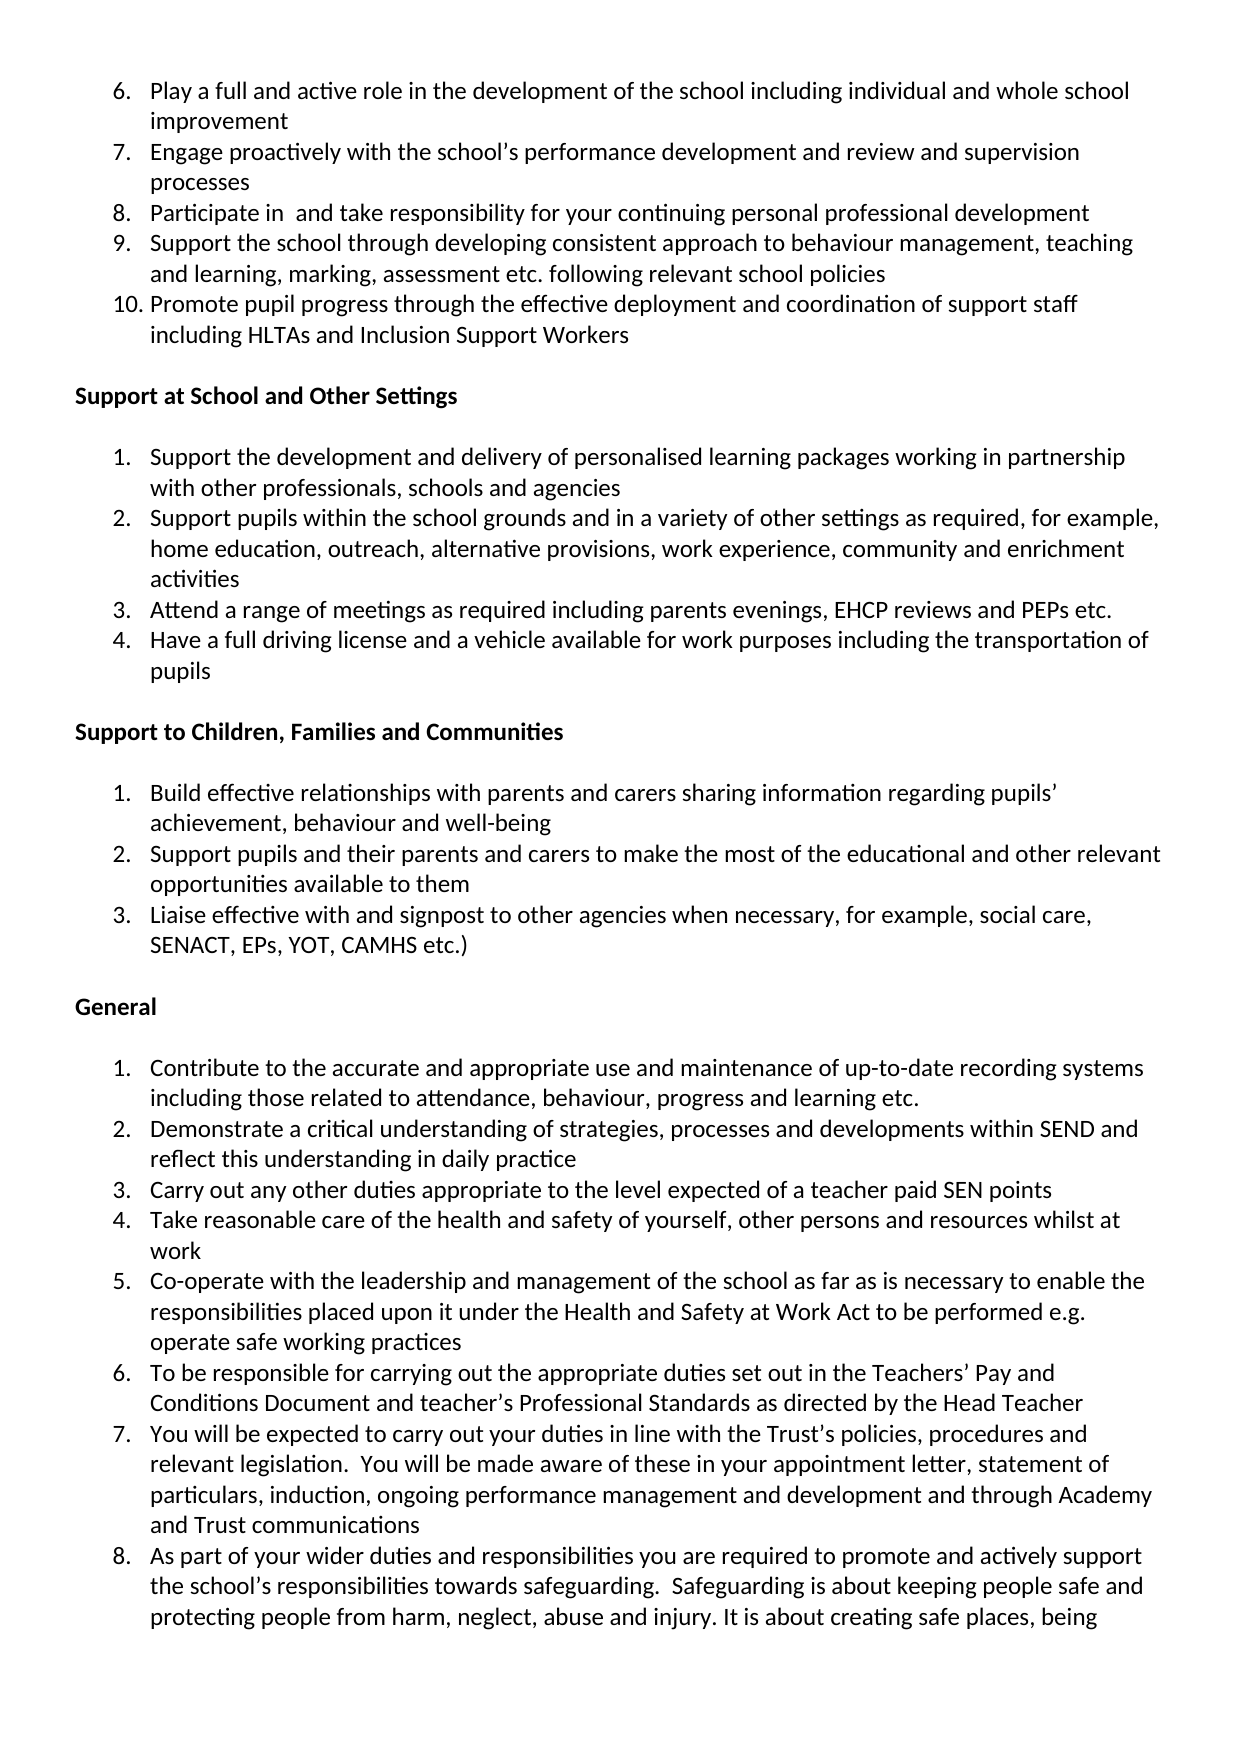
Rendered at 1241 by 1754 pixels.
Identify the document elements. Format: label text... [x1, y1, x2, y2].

list Have a full driving license and a vehicle available for work purposes including the transportation of pupils [112, 624, 1165, 685]
text Support at School and Other Settings [75, 380, 1165, 411]
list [112, 1540, 1165, 1632]
text General [75, 991, 1165, 1021]
text Support to Children, Families and Communities [75, 716, 1165, 746]
list Co-operate with the leadership and management of the school as far as is necessary to enable the responsibilities placed upon it under the Health and Safety at Work Act to be performed e.g. operate safe working practices [112, 1265, 1165, 1357]
list Attend a range of meetings as required including parents evenings, EHCP reviews and PEPs etc. [112, 594, 1165, 624]
list Contribute to the accurate and appropriate use and maintenance of up-to-date recording systems including those related to attendance, behaviour, progress and learning etc. [112, 1052, 1165, 1113]
list Demonstrate a critical understanding of strategies, processes and developments within SEND and reflect this understanding in daily practice [112, 1113, 1165, 1174]
list Engage proactively with the school’s performance development and review and supervision processes [112, 136, 1165, 197]
list Liaise effective with and signpost to other agencies when necessary, for example, social care, SENACT, EPs, YOT, CAMHS etc.) [112, 899, 1165, 960]
list Support pupils and their parents and carers to make the most of the educational and other relevant opportunities available to them [112, 838, 1165, 899]
list To be responsible for carrying out the appropriate duties set out in the Teachers’ Pay and Conditions Document and teacher’s Professional Standards as directed by the Head Teacher [112, 1357, 1165, 1418]
list Support the development and delivery of personalised learning packages working in partnership with other professionals, schools and agencies [112, 441, 1165, 502]
list Support the school through developing consistent approach to behaviour management, teaching and learning, marking, assessment etc. following relevant school policies [112, 228, 1165, 289]
list Take reasonable care of the health and safety of yourself, other persons and resources whilst at work [112, 1204, 1165, 1265]
list Carry out any other duties appropriate to the level expected of a teacher paid SEN points [112, 1174, 1165, 1204]
list Play a full and active role in the development of the school including individual and whole school improvement [112, 75, 1165, 136]
list Participate in and take responsibility for your continuing personal professional development [112, 197, 1165, 228]
list You will be expected to carry out your duties in line with the Trust’s policies, procedures and relevant legislation. You will be made aware of these in your appointment letter, statement of particulars, induction, ongoing performance management and development and through Academy and Trust communications [112, 1418, 1165, 1540]
list Support pupils within the school grounds and in a variety of other settings as required, for example, home education, outreach, alternative provisions, work experience, community and enrichment activities [112, 502, 1165, 594]
list Promote pupil progress through the effective deployment and coordination of support staff including HLTAs and Inclusion Support Workers [112, 289, 1165, 350]
list Build effective relationships with parents and carers sharing information regarding pupils’ achievement, behaviour and well-being [112, 777, 1165, 838]
